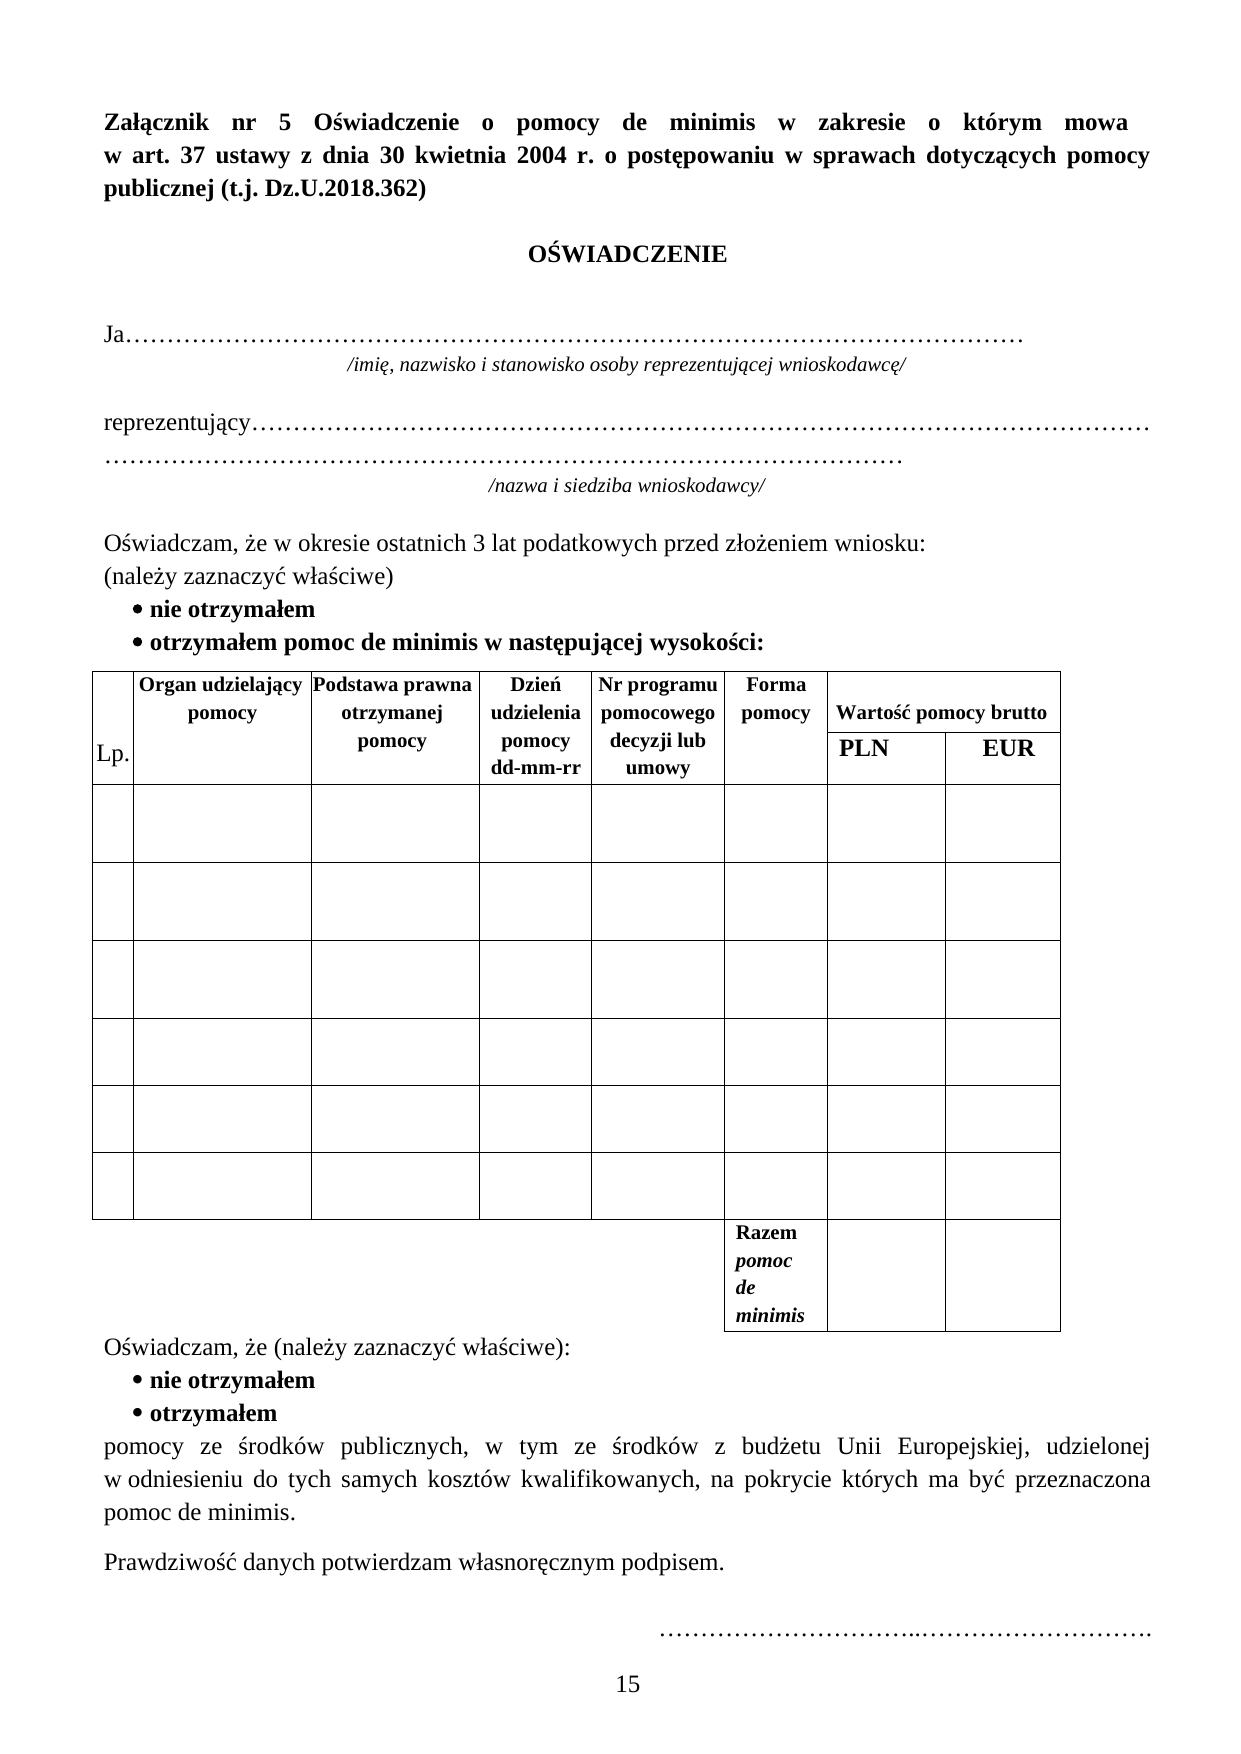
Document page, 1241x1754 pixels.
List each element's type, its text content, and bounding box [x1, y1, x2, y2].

table_cell [828, 1220, 945, 1331]
table_header Lp. [93, 672, 133, 783]
table_cell [592, 1153, 724, 1219]
text otrzymałem [133, 1398, 1152, 1427]
table_cell PLN [828, 733, 945, 783]
table_cell [93, 1086, 133, 1152]
text …………………………..………………………. [141, 1613, 1152, 1642]
table_cell [946, 785, 1060, 862]
text reprezentujący…………………………………………………………………………………………………………………………………………………………………………………… [103, 407, 1152, 469]
table_cell [828, 1153, 945, 1219]
table_cell Razem pomoc de minimis [725, 1220, 827, 1331]
table_cell [725, 941, 827, 1018]
text nie otrzymałem [133, 594, 1152, 623]
table_cell [946, 1153, 1060, 1219]
table_cell [725, 863, 827, 940]
table_header Organ udzielający pomocy [134, 672, 311, 783]
table_cell [93, 1019, 133, 1085]
table_cell [946, 1019, 1060, 1085]
table_cell [93, 785, 133, 862]
table_cell [828, 1086, 945, 1152]
table_cell [93, 941, 133, 1018]
table_cell [592, 1019, 724, 1085]
table_header Podstawa prawna otrzymanej pomocy [312, 672, 479, 783]
table_cell [93, 1153, 133, 1219]
table_cell [134, 1086, 311, 1152]
table_cell [134, 941, 311, 1018]
table_cell [312, 1086, 479, 1152]
text Oświadczam, że w okresie ostatnich 3 lat podatkowych przed złożeniem wniosku: [103, 528, 1152, 557]
table_cell [592, 1086, 724, 1152]
table_cell [592, 785, 724, 862]
table_cell [312, 785, 479, 862]
table_cell [946, 863, 1060, 940]
table_header Forma pomocy [725, 672, 827, 783]
text /imię, nazwisko i stanowisko osoby reprezentującej wnioskodawcę/ [103, 352, 1152, 376]
text pomocy ze środków publicznych, w tym ze środków z budżetu Unii Europejskiej, udzielonej w odniesieniu do tych samych kosztów kwalifikowanych, na pokrycie których ma być przeznaczona pomoc de minimis. [103, 1431, 1152, 1526]
table_cell [480, 941, 591, 1018]
table_cell [828, 863, 945, 940]
table_cell [946, 1086, 1060, 1152]
text /nazwa i siedziba wnioskodawcy/ [103, 473, 1152, 497]
table_cell [725, 1153, 827, 1219]
table_cell [480, 1153, 591, 1219]
table_cell [312, 1019, 479, 1085]
table_cell [134, 1153, 311, 1219]
table_cell [946, 1220, 1060, 1331]
text OŚWIADCZENIE [103, 239, 1152, 268]
table_cell [725, 1086, 827, 1152]
table_cell [480, 1086, 591, 1152]
text Załącznik nr 5 Oświadczenie o pomocy de minimis w zakresie o którym mowa w art. 37 ustawy z dnia 30 kwietnia 2004 r. o postępowaniu w sprawach dotyczących pomocy publicznej (t.j. Dz.U.2018.362) [103, 107, 1152, 202]
text Prawdziwość danych potwierdzam własnoręcznym podpisem. [103, 1547, 1152, 1576]
table_cell [828, 785, 945, 862]
table_cell [134, 785, 311, 862]
text Oświadczam, że (należy zaznaczyć właściwe): [103, 1332, 1152, 1361]
table_cell EUR [946, 733, 1060, 783]
table_cell [725, 785, 827, 862]
table_cell [312, 1153, 479, 1219]
table_cell [828, 941, 945, 1018]
table_cell [134, 1019, 311, 1085]
table_header Wartość pomocy brutto [828, 672, 1060, 732]
table_cell [134, 863, 311, 940]
table_header Dzień udzielenia pomocy dd-mm-rr [480, 672, 591, 783]
table_cell [725, 1019, 827, 1085]
text nie otrzymałem [133, 1365, 1152, 1394]
table_cell [312, 863, 479, 940]
table_cell [93, 863, 133, 940]
table_cell [480, 863, 591, 940]
table_header Nr programu pomocowego decyzji lub umowy [592, 672, 724, 783]
table_cell [312, 941, 479, 1018]
table_cell [592, 863, 724, 940]
text otrzymałem pomoc de minimis w następującej wysokości: [133, 627, 1152, 656]
table_cell [592, 941, 724, 1018]
text (należy zaznaczyć właściwe) [103, 561, 1152, 590]
table_cell [480, 785, 591, 862]
text Ja……………………………………………………………………………………………… [103, 319, 1152, 347]
table_cell [946, 941, 1060, 1018]
table_cell [480, 1019, 591, 1085]
table_cell [828, 1019, 945, 1085]
